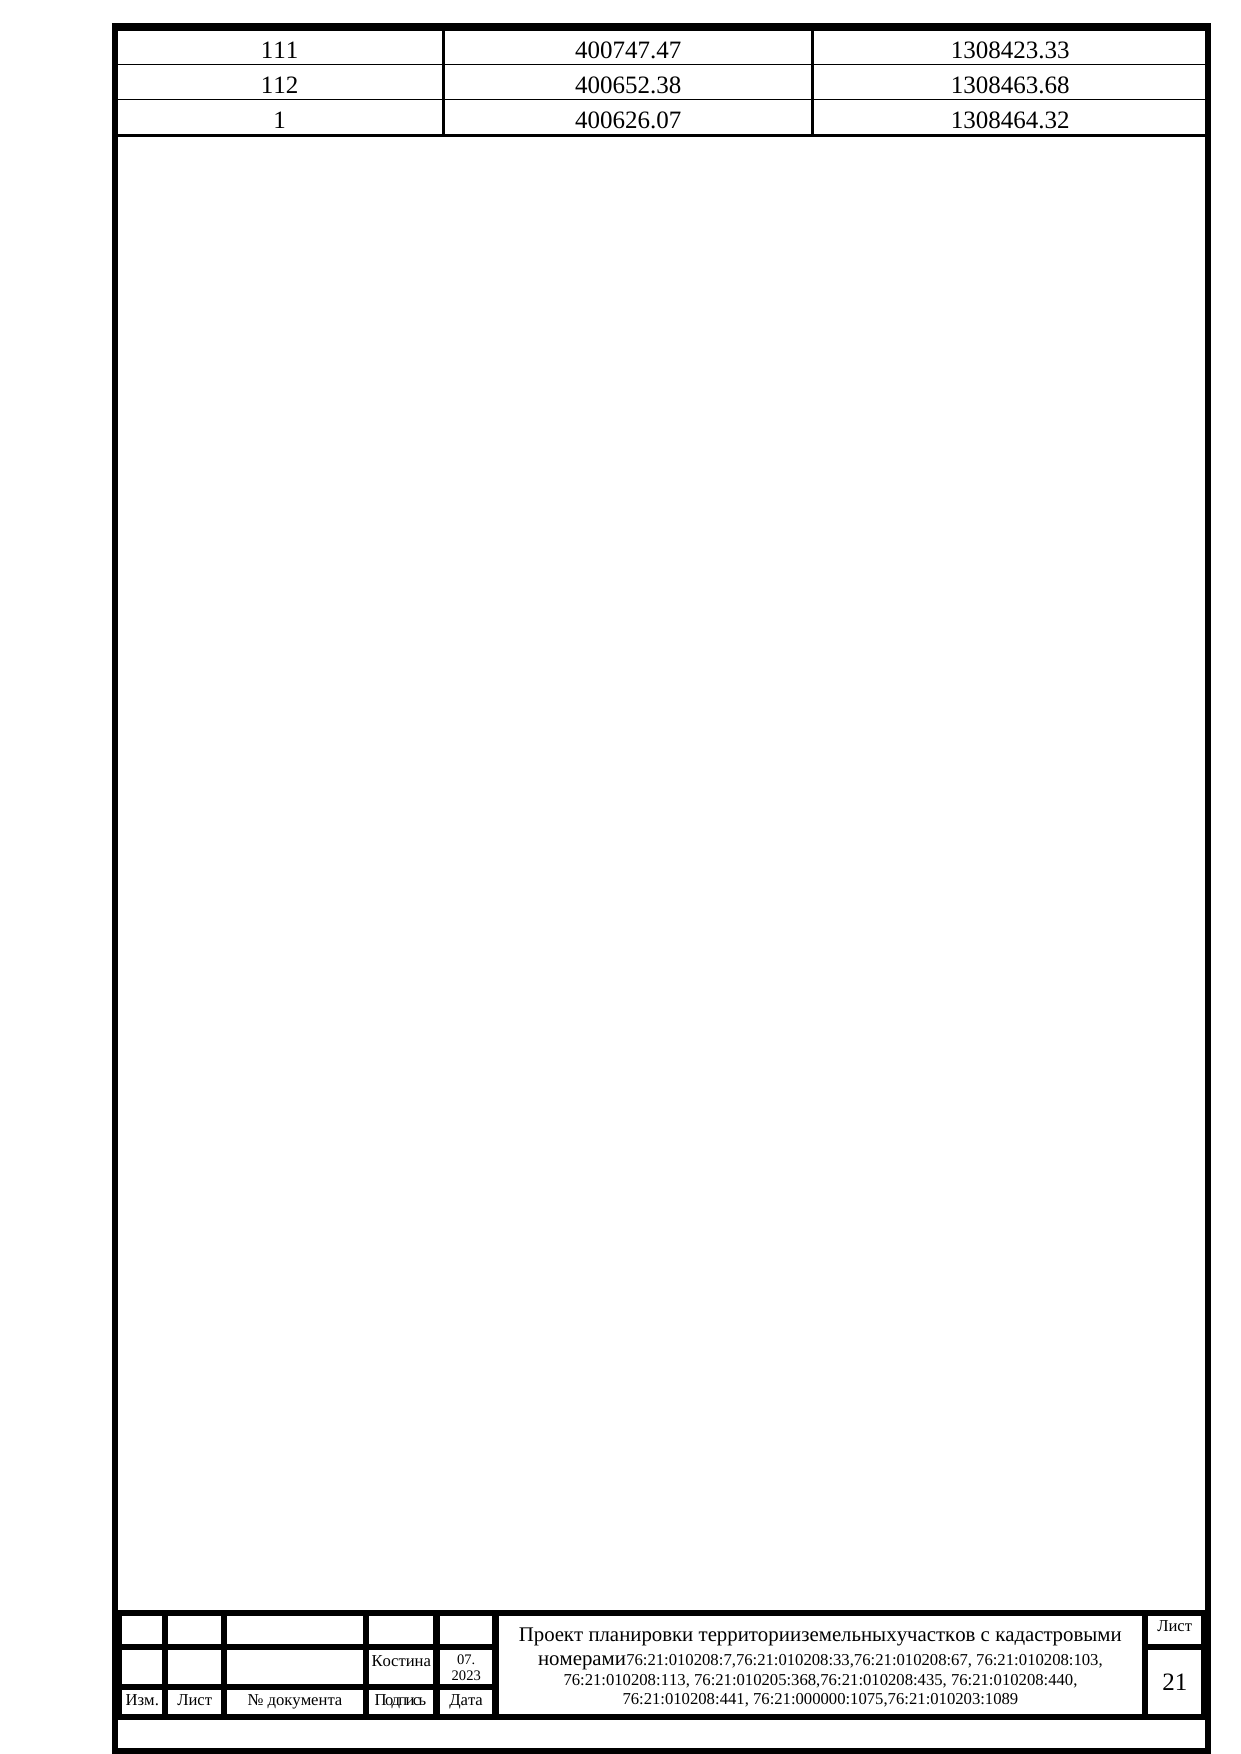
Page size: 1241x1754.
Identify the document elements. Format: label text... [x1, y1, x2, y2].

table_cell 400747.47 [445, 31, 811, 64]
table_cell 1 [118, 100, 442, 134]
table_cell 400626.07 [445, 100, 811, 134]
table_cell 1308463.68 [814, 65, 1205, 99]
table_cell 400652.38 [445, 65, 811, 99]
table_cell 1308423.33 [814, 31, 1205, 64]
table_cell 111 [118, 31, 442, 64]
table_cell 1308464.32 [814, 100, 1205, 134]
table_cell 112 [118, 65, 442, 99]
